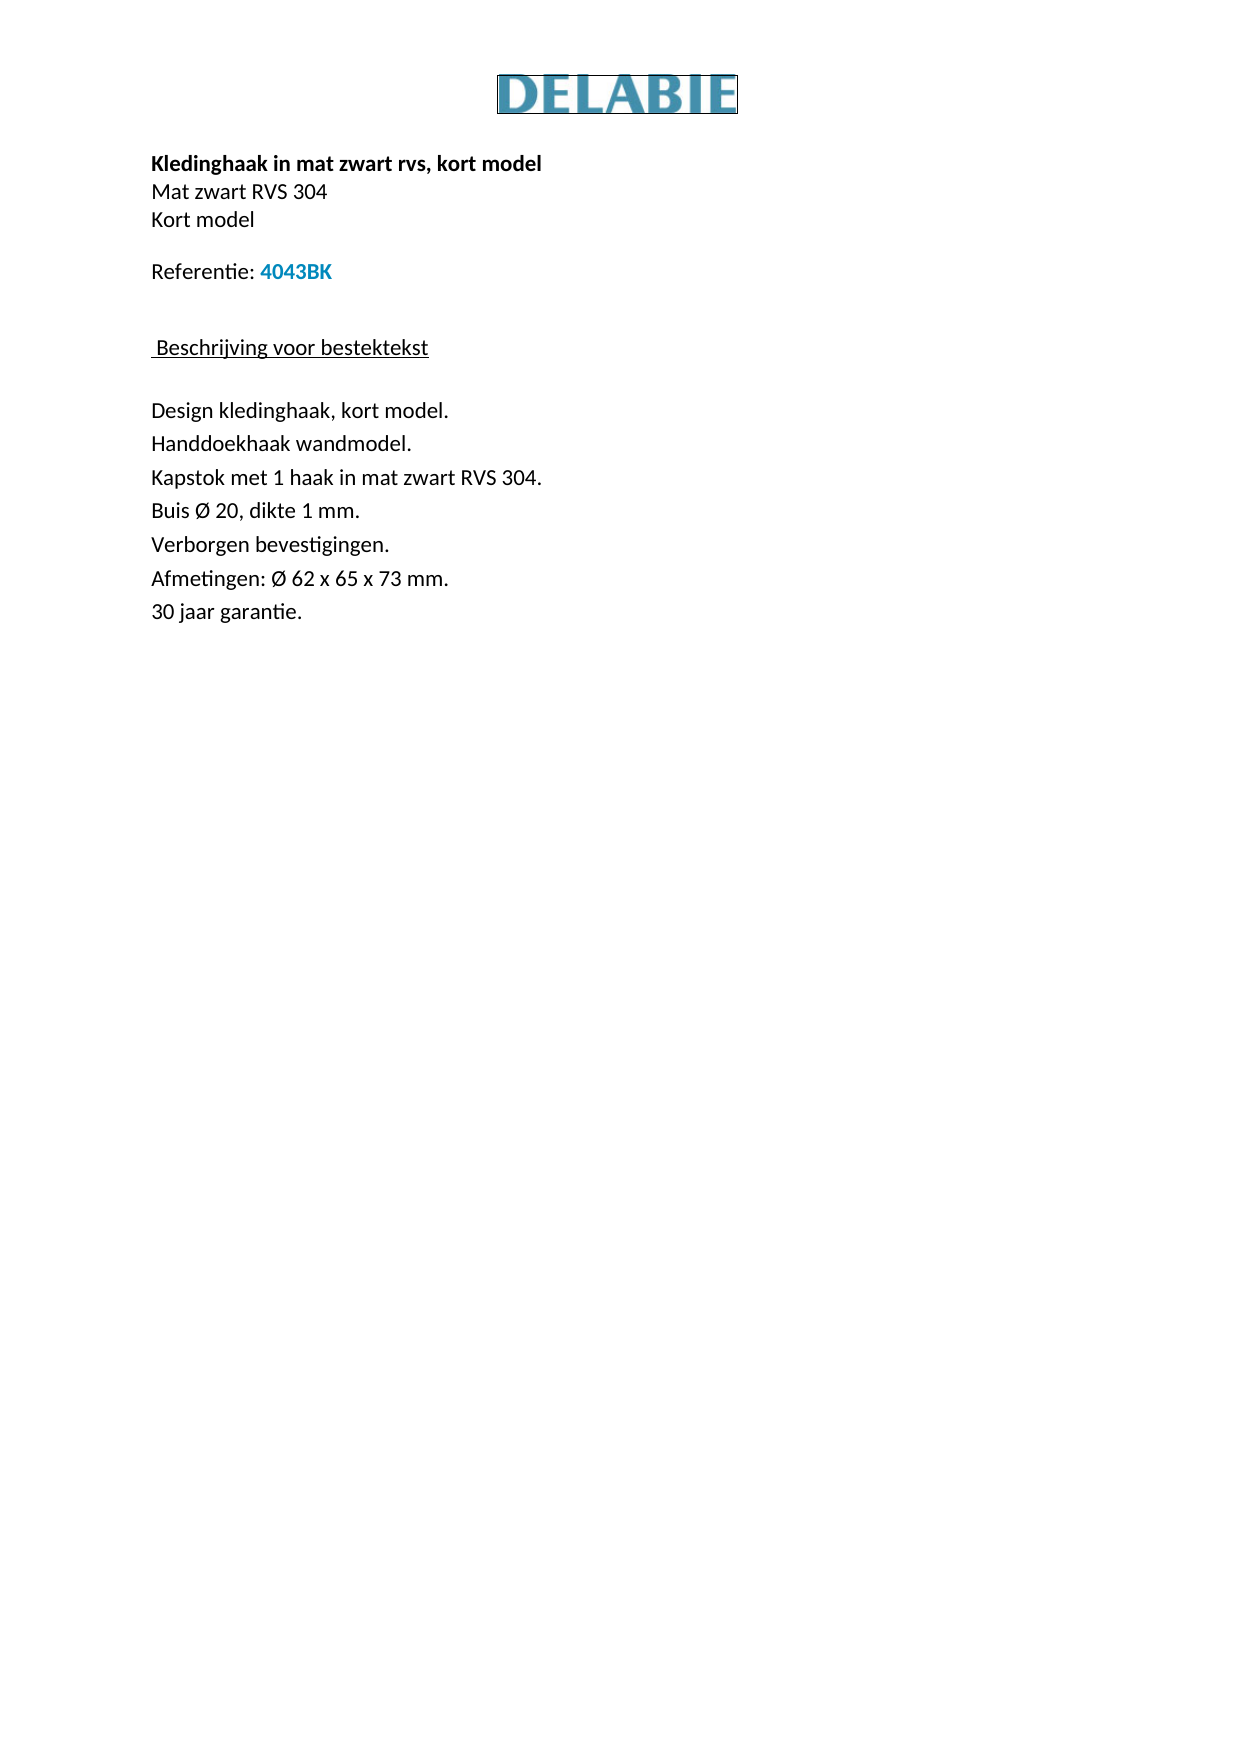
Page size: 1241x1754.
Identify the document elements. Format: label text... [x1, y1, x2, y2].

text 30 jaar garantie. [151, 597, 1084, 625]
text Afmetingen: Ø 62 x 65 x 73 mm. [151, 564, 1084, 592]
text Referentie: 4043BK [151, 257, 1084, 285]
text Handdoekhaak wandmodel. [151, 429, 1084, 458]
text Kledinghaak in mat zwart rvs, kort model [151, 149, 1084, 177]
text Kort model [151, 205, 1084, 233]
text Mat zwart RVS 304 [151, 177, 1084, 205]
text Design kledinghaak, kort model. [151, 396, 1084, 424]
picture [498, 76, 737, 113]
text Kapstok met 1 haak in mat zwart RVS 304. [151, 463, 1084, 491]
text Verborgen bevestigingen. [151, 530, 1084, 558]
text Beschrijving voor bestektekst [151, 333, 1084, 361]
text Buis Ø 20, dikte 1 mm. [151, 497, 1084, 525]
